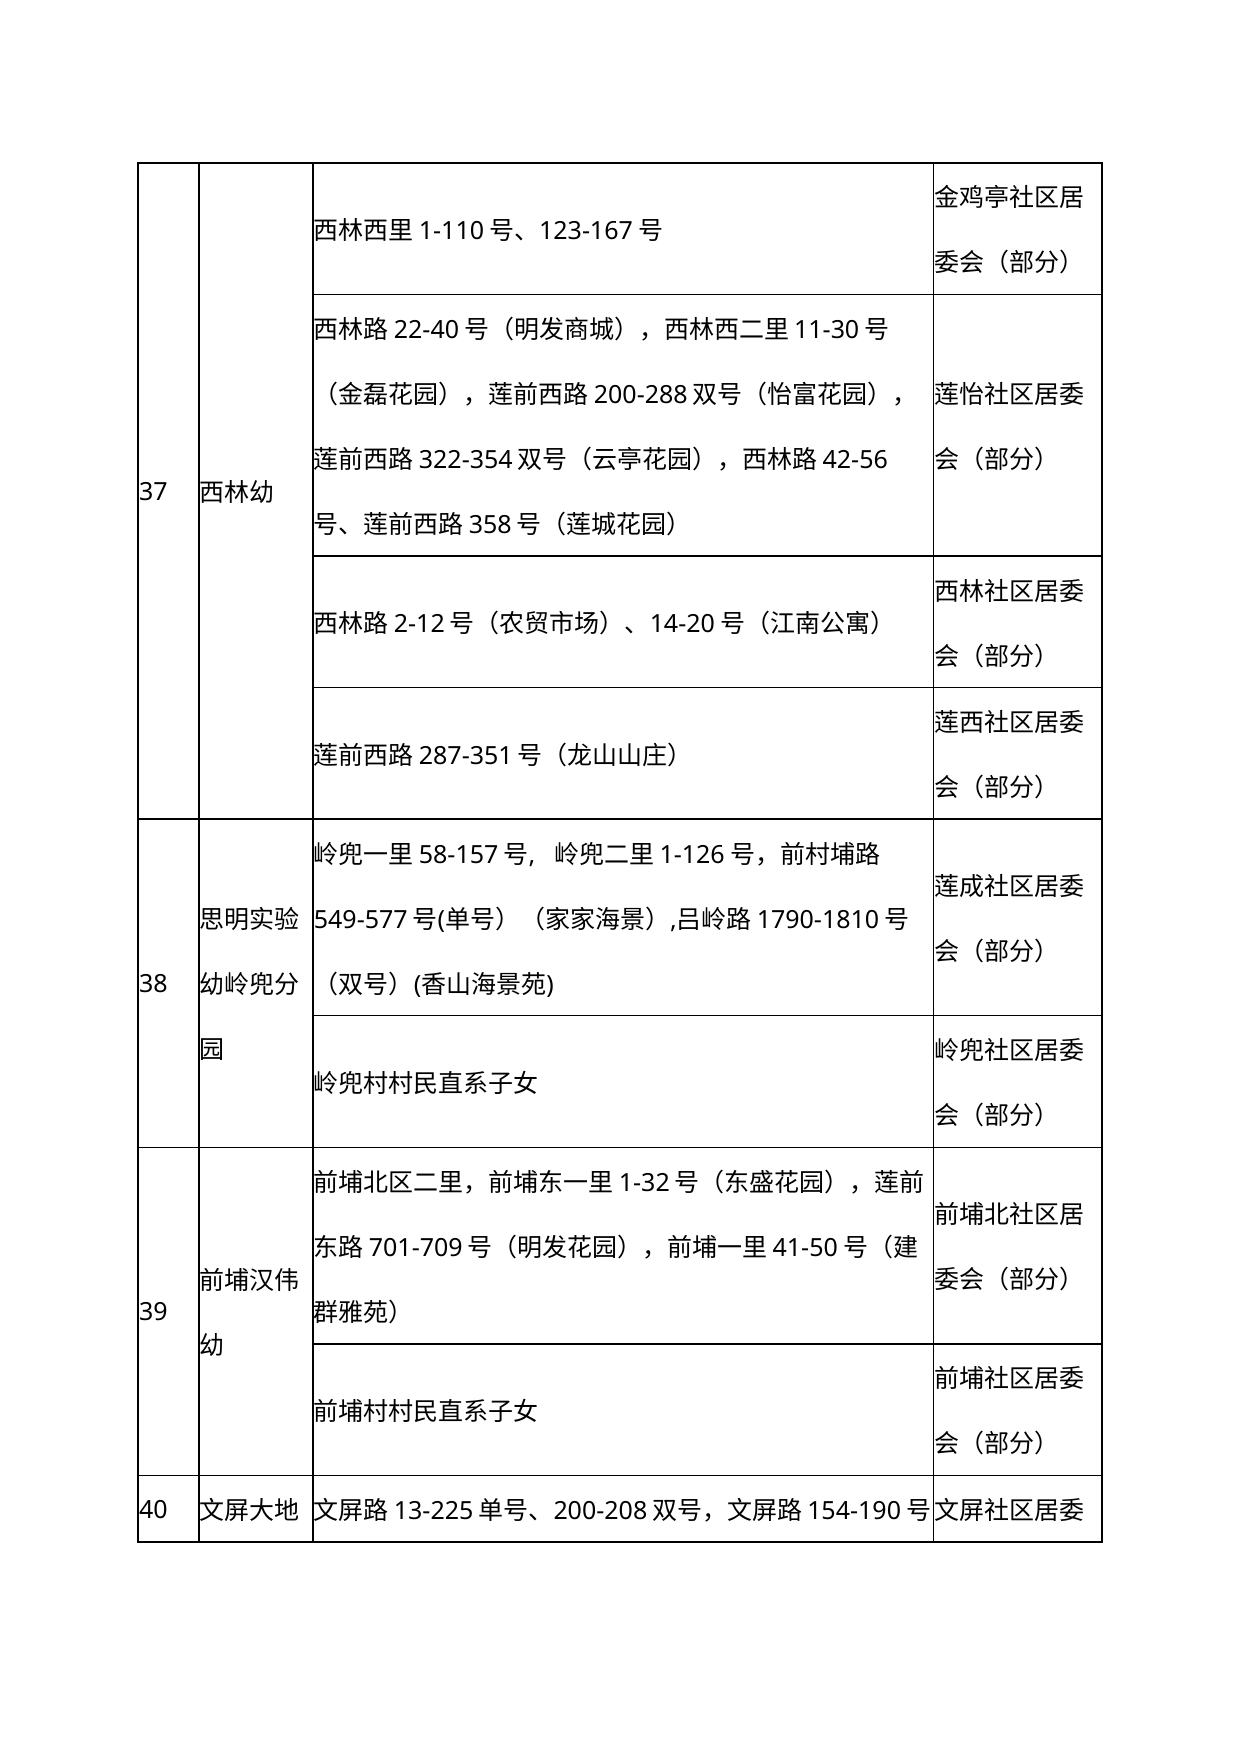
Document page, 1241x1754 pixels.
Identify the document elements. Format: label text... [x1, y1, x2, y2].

table_cell 37 [139, 164, 198, 818]
table_cell 40 [139, 1476, 198, 1541]
table_cell 西林社区居委会（部分） [934, 557, 1101, 687]
table_cell 岭兜一里58-157号, 岭兜二里1-126号，前村埔路549-577号(单号）（家家海景）,吕岭路1790-1810号（双号）(香山海景苑) [314, 820, 933, 1015]
table_cell 前埔汉伟幼 [200, 1148, 312, 1474]
table_cell 金鸡亭社区居委会（部分） [934, 164, 1101, 293]
table_cell 前埔北社区居委会（部分） [934, 1148, 1101, 1343]
table_cell 前埔社区居委会（部分） [934, 1345, 1101, 1474]
table_cell 岭兜村村民直系子女 [314, 1016, 933, 1146]
table_cell 前埔村村民直系子女 [314, 1345, 933, 1474]
table_cell 莲西社区居委会（部分） [934, 688, 1101, 818]
table_cell 思明实验幼岭兜分园 [200, 820, 312, 1146]
table_cell 莲成社区居委会（部分） [934, 820, 1101, 1015]
table_cell 38 [139, 820, 198, 1146]
table_cell 文屏社区居委会（部分） [934, 1476, 1101, 1541]
table_cell 前埔北区二里，前埔东一里1-32号（东盛花园），莲前东路701-709号（明发花园），前埔一里41-50号（建群雅苑） [314, 1148, 933, 1343]
table_cell 文屏大地幼 [200, 1476, 312, 1541]
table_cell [314, 1476, 933, 1541]
table_cell 岭兜社区居委会（部分） [934, 1016, 1101, 1146]
table_cell 西林幼 [200, 164, 312, 818]
table_cell 西林西里1-110号、123-167号 [314, 164, 933, 293]
table_cell 莲前西路287-351号（龙山山庄） [314, 688, 933, 818]
table_cell 39 [139, 1148, 198, 1474]
table_cell 莲怡社区居委会（部分） [934, 295, 1101, 555]
table_cell 西林路22-40号（明发商城），西林西二里11-30号（金磊花园），莲前西路200-288双号（怡富花园），莲前西路322-354双号（云亭花园），西林路42-56号、莲前西路358号（莲城花园） [314, 295, 933, 555]
table_cell 西林路2-12号（农贸市场）、14-20号（江南公寓） [314, 557, 933, 687]
